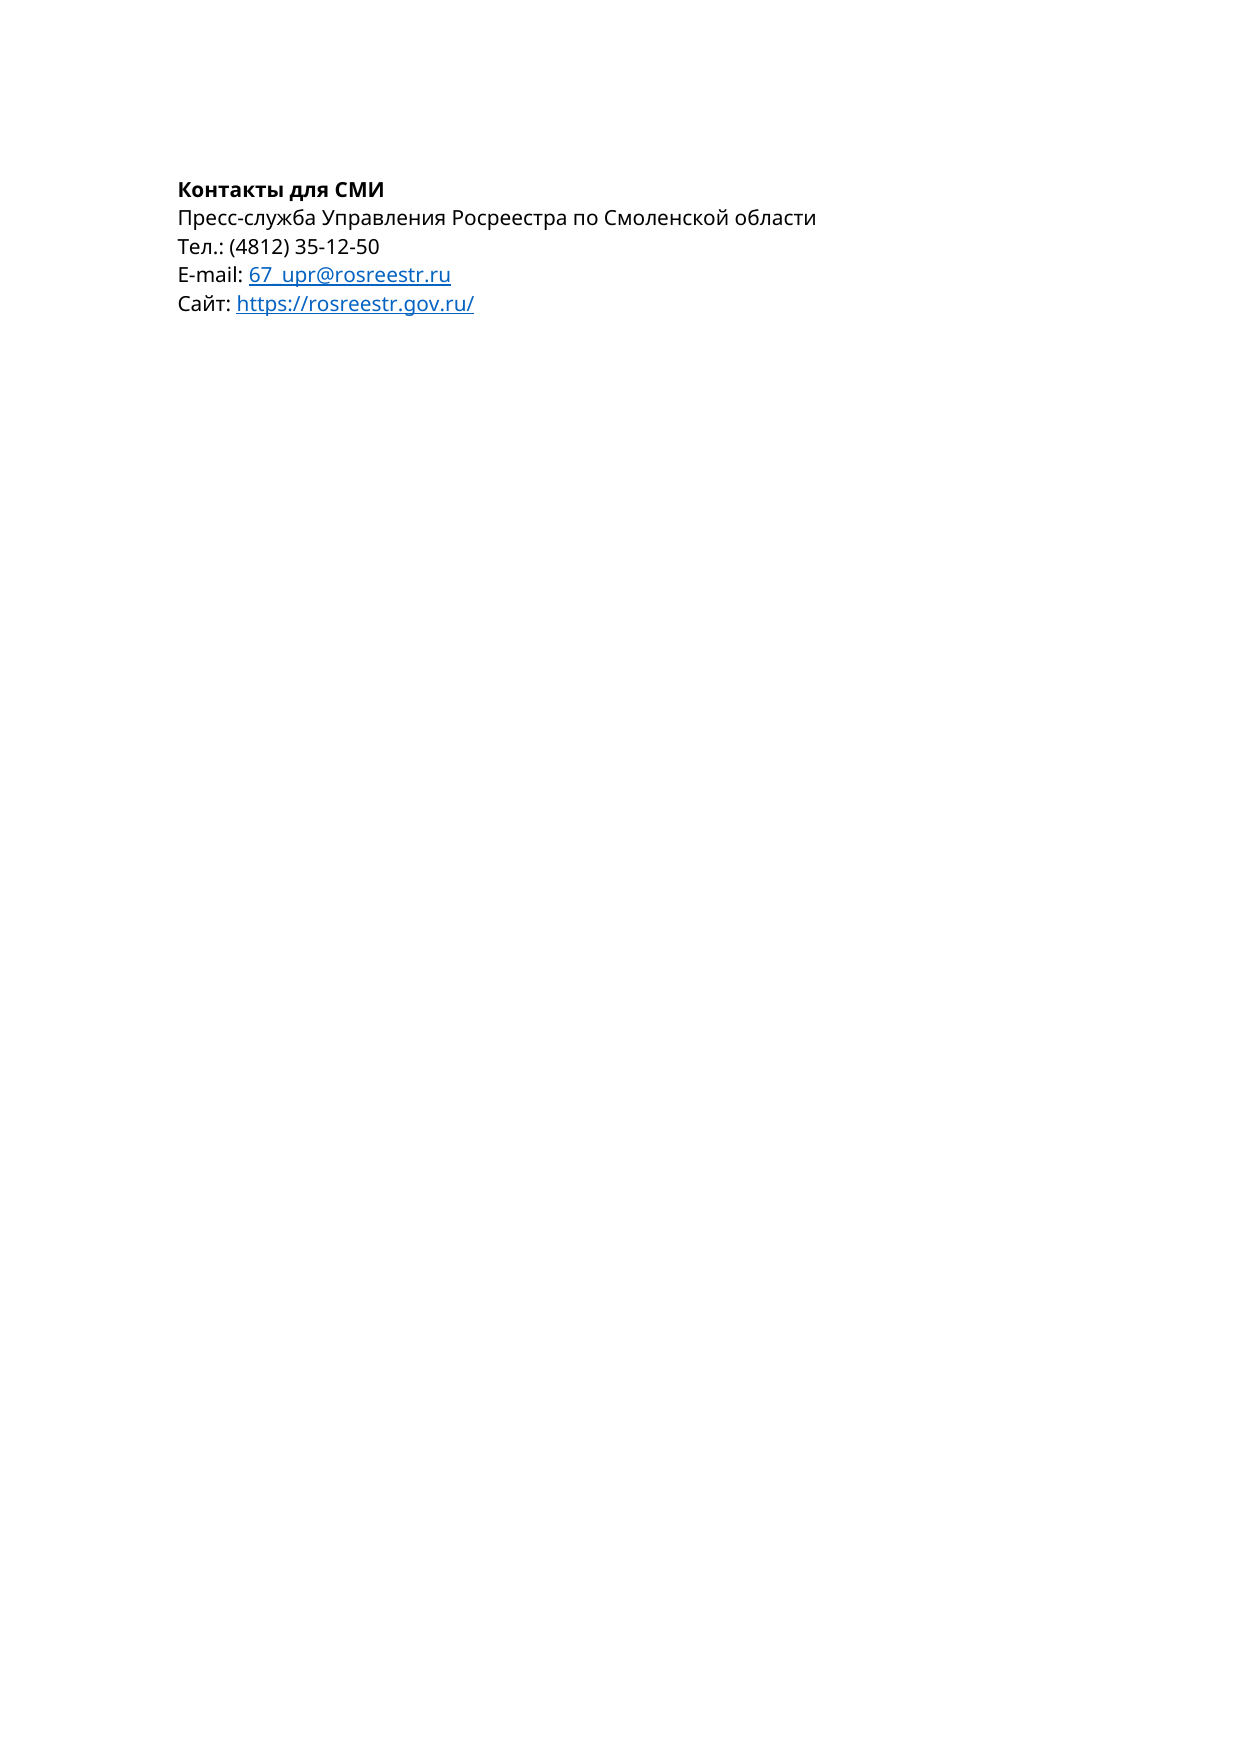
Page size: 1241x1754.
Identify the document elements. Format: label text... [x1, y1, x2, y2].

text Тел.: (4812) 35-12-50 [177, 232, 1152, 260]
text Пресс-служба Управления Росреестра по Смоленской области [177, 203, 1152, 232]
text E-mail: 67_upr@rosreestr.ru [177, 260, 1152, 289]
text Контакты для СМИ [177, 175, 1152, 203]
text Сайт: https://rosreestr.gov.ru/ [177, 289, 1152, 317]
